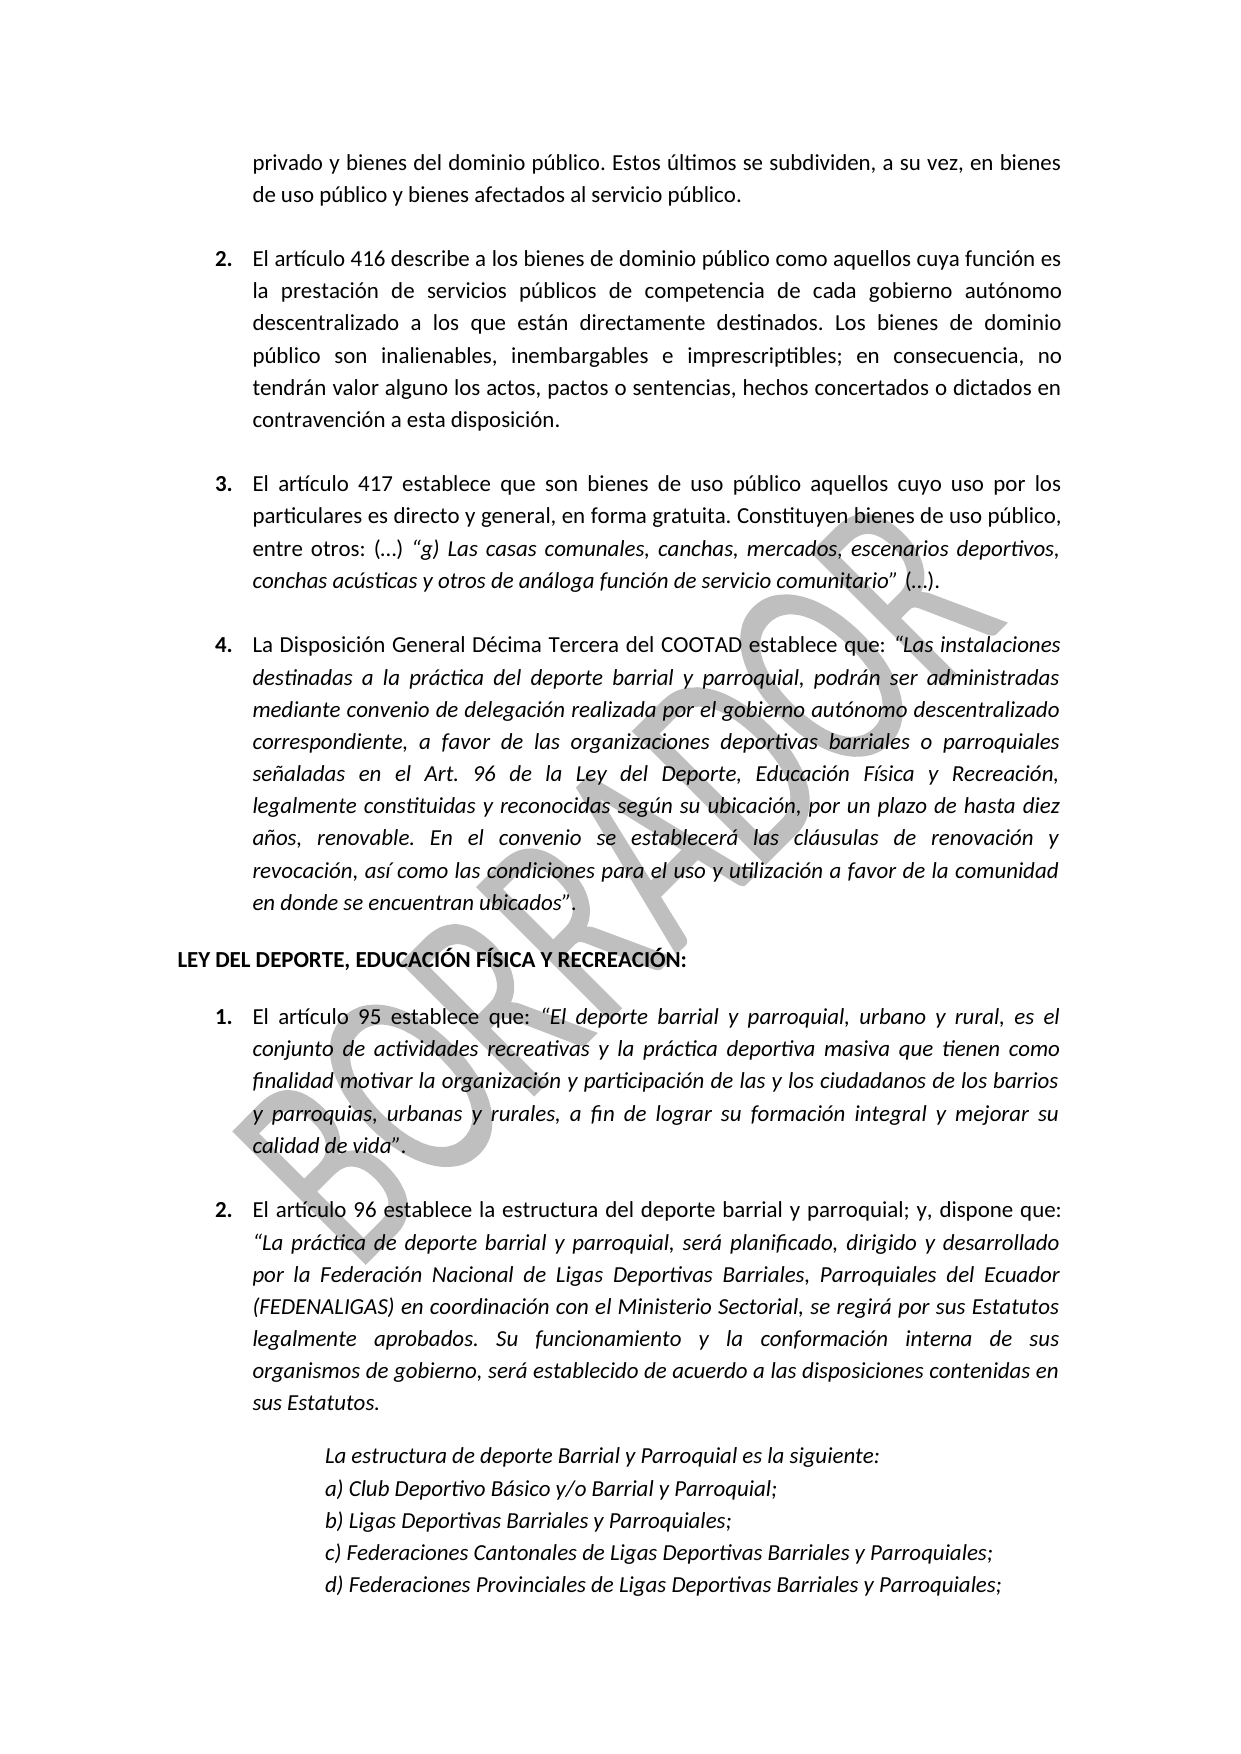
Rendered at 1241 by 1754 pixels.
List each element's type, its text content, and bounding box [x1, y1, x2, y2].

text LEY DEL DEPORTE, EDUCACIÓN FÍSICA Y RECREACIÓN: [177, 945, 1063, 973]
text b) Ligas Deportivas Barriales y Parroquiales; [325, 1506, 1063, 1534]
list El artículo 416 describe a los bienes de dominio público como aquellos cuya función es la prestación de servicios públicos de competencia de cada gobierno autónomo descentralizado a los que están directamente destinados. Los bienes de dominio público son inalienables, inembargables e imprescriptibles; en consecuencia, no tendrán valor alguno los actos, pactos o sentencias, hechos concertados o dictados en contravención a esta disposición. [215, 244, 1063, 433]
list El artículo 417 establece que son bienes de uso público aquellos cuyo uso por los particulares es directo y general, en forma gratuita. Constituyen bienes de uso público, entre otros: (…) “g) Las casas comunales, canchas, mercados, escenarios deportivos, conchas acústicas y otros de análoga función de servicio comunitario” (…). [215, 469, 1063, 594]
list La Disposición General Décima Tercera del COOTAD establece que: “Las instalaciones destinadas a la práctica del deporte barrial y parroquial, podrán ser administradas mediante convenio de delegación realizada por el gobierno autónomo descentralizado correspondiente, a favor de las organizaciones deportivas barriales o parroquiales señaladas en el Art. 96 de la Ley del Deporte, Educación Física y Recreación, legalmente constituidas y reconocidas según su ubicación, por un plazo de hasta diez años, renovable. En el convenio se establecerá las cláusulas de renovación y revocación, así como las condiciones para el uso y utilización a favor de la comunidad en donde se encuentran ubicados”. [215, 630, 1063, 916]
text a) Club Deportivo Básico y/o Barrial y Parroquial; [325, 1474, 1063, 1502]
list El artículo 95 establece que: “El deporte barrial y parroquial, urbano y rural, es el conjunto de actividades recreativas y la práctica deportiva masiva que tienen como finalidad motivar la organización y participación de las y los ciudadanos de los barrios y parroquias, urbanas y rurales, a fin de lograr su formación integral y mejorar su calidad de vida”. [215, 1002, 1063, 1159]
text c) Federaciones Cantonales de Ligas Deportivas Barriales y Parroquiales; [325, 1538, 1063, 1566]
text d) Federaciones Provinciales de Ligas Deportivas Barriales y Parroquiales; [325, 1570, 1063, 1598]
text La estructura de deporte Barrial y Parroquial es la siguiente: [325, 1442, 1063, 1469]
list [215, 148, 1063, 208]
list El artículo 96 establece la estructura del deporte barrial y parroquial; y, dispone que: “La práctica de deporte barrial y parroquial, será planificado, dirigido y desarrollado por la Federación Nacional de Ligas Deportivas Barriales, Parroquiales del Ecuador (FEDENALIGAS) en coordinación con el Ministerio Sectorial, se regirá por sus Estatutos legalmente aprobados. Su funcionamiento y la conformación interna de sus organismos de gobierno, será establecido de acuerdo a las disposiciones contenidas en sus Estatutos. [215, 1195, 1063, 1417]
